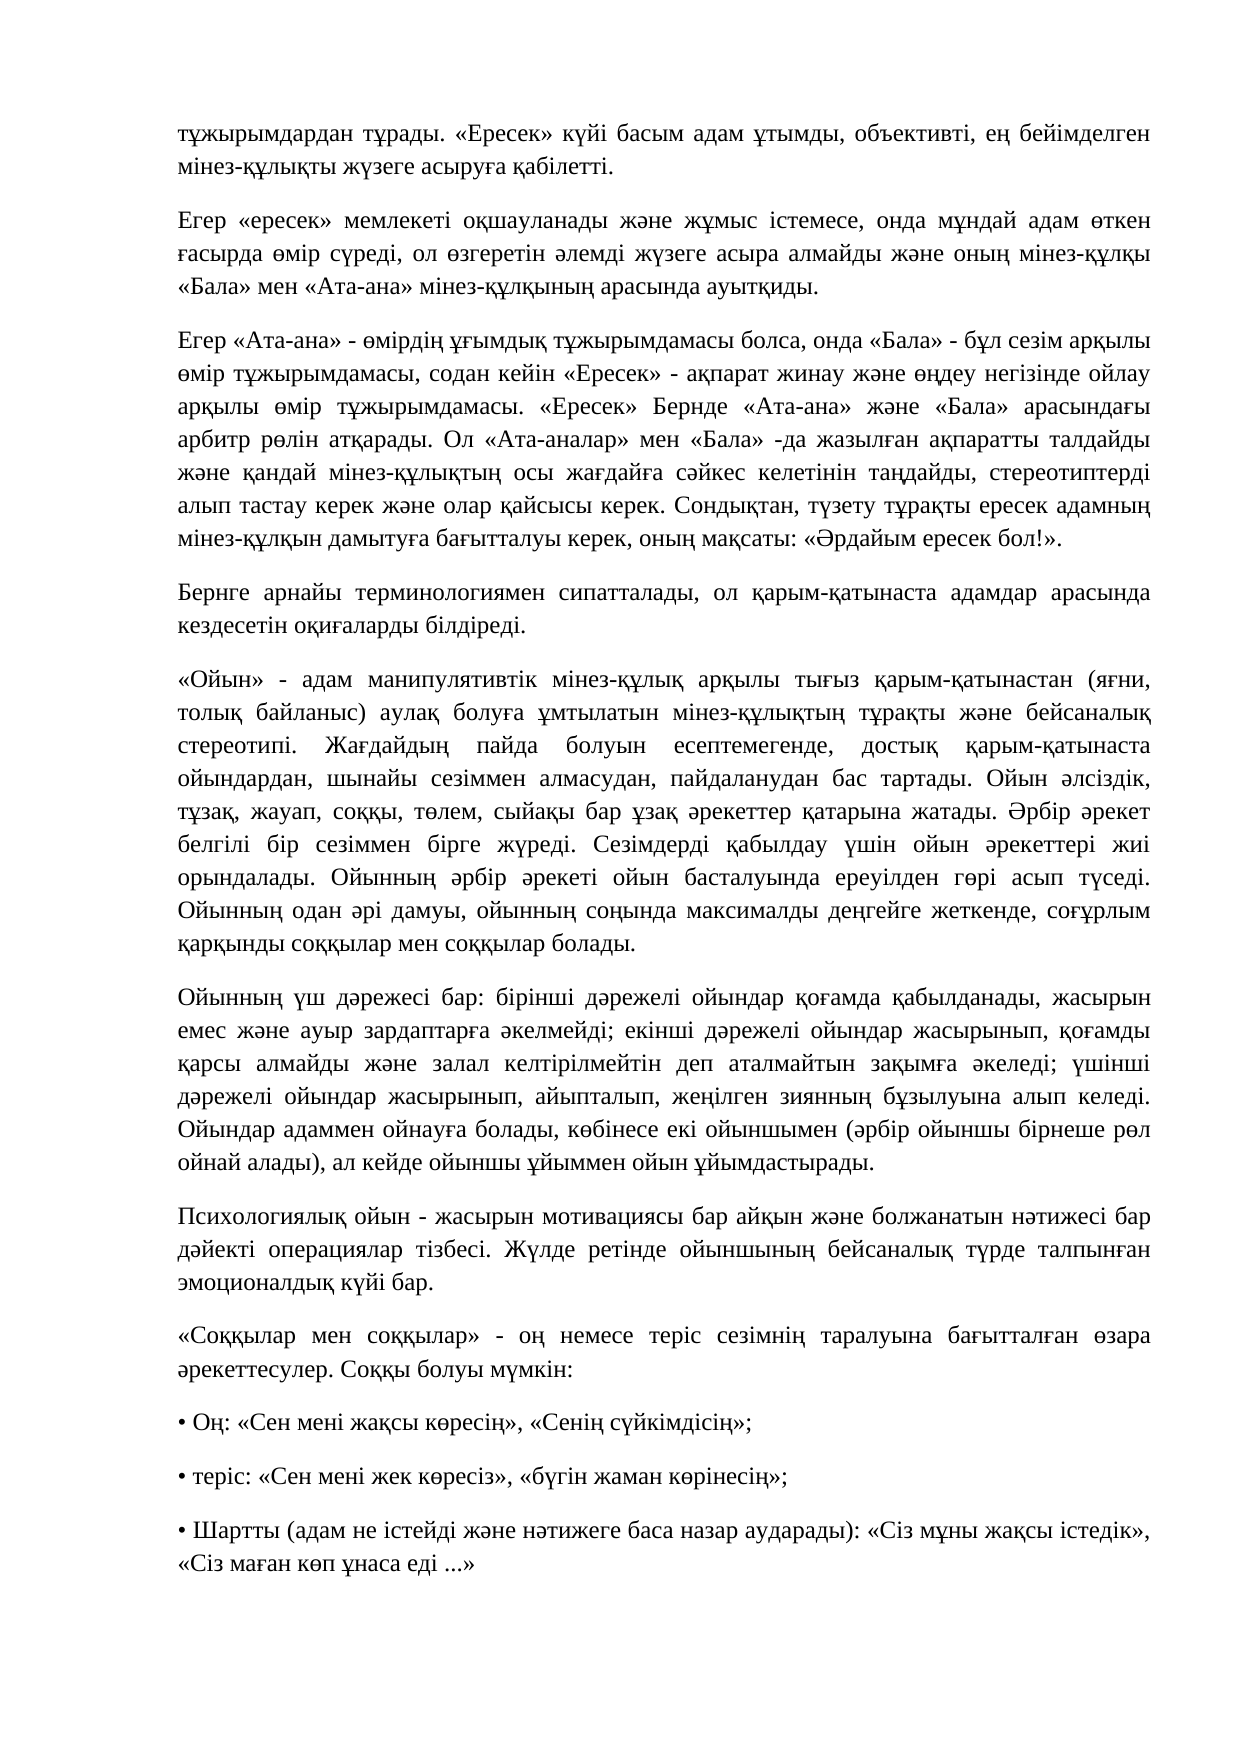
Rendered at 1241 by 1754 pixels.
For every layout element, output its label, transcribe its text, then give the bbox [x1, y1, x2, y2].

text Ойынның үш дәрежесі бар: бірінші дәрежелі ойындар қоғамда қабылданады, жасырын емес және ауыр зардаптарға әкелмейді; екінші дәрежелі ойындар жасырынып, қоғамды қарсы алмайды және залал келтірілмейтін деп аталмайтын зақымға әкеледі; үшінші дәрежелі ойындар жасырынып, айыпталып, жеңілген зиянның бұзылуына алып келеді. Ойындар адаммен ойнауға болады, көбінесе екі ойыншымен (әрбір ойыншы бірнеше рөл ойнай алады), ал кейде ойыншы ұйыммен ойын ұйымдастырады. [177, 982, 1152, 1176]
text Егер «Ата-ана» - өмірдің ұғымдық тұжырымдамасы болса, онда «Бала» - бұл сезім арқылы өмір тұжырымдамасы, содан кейін «Ересек» - ақпарат жинау және өңдеу негізінде ойлау арқылы өмір тұжырымдамасы. «Ересек» Бернде «Ата-ана» және «Бала» арасындағы арбитр рөлін атқарады. Ол «Ата-аналар» мен «Бала» -да жазылған ақпаратты талдайды және қандай мінез-құлықтың осы жағдайға сəйкес келетінін таңдайды, стереотиптерді алып тастау керек жəне олар қайсысы керек. Сондықтан, түзету тұрақты ересек адамның мінез-құлқын дамытуға бағытталуы керек, оның мақсаты: «Әрдайым ересек бол!». [177, 325, 1152, 552]
text Психологиялық ойын - жасырын мотивациясы бар айқын және болжанатын нәтижесі бар дәйекті операциялар тізбесі. Жүлде ретінде ойыншының бейсаналық түрде талпынған эмоционалдық күйі бар. [177, 1201, 1152, 1296]
text • теріс: «Сен мені жек көресіз», «бүгін жаман көрінесің»; [177, 1461, 1152, 1490]
text «Ойын» - адам манипулятивтік мінез-құлық арқылы тығыз қарым-қатынастан (яғни, толық байланыс) аулақ болуға ұмтылатын мінез-құлықтың тұрақты және бейсаналық стереотипі. Жағдайдың пайда болуын есептемегенде, достық қарым-қатынаста ойындардан, шынайы сезіммен алмасудан, пайдаланудан бас тартады. Ойын әлсіздік, тұзақ, жауап, соққы, төлем, сыйақы бар ұзақ әрекеттер қатарына жатады. Әрбір әрекет белгілі бір сезіммен бірге жүреді. Сезімдерді қабылдау үшін ойын әрекеттері жиі орындалады. Ойынның əрбір əрекеті ойын басталуында ереуілден гөрі асып түседі. Ойынның одан әрі дамуы, ойынның соңында максималды деңгейге жеткенде, соғұрлым қарқынды соққылар мен соққылар болады. [177, 664, 1152, 957]
text Егер «ересек» мемлекеті оқшауланады және жұмыс істемесе, онда мұндай адам өткен ғасырда өмір сүреді, ол өзгеретін әлемді жүзеге асыра алмайды және оның мінез-құлқы «Бала» мен «Ата-ана» мінез-құлқының арасында ауытқиды. [177, 205, 1152, 300]
text «Соққылар мен соққылар» - оң немесе теріс сезімнің таралуына бағытталған өзара әрекеттесулер. Соққы болуы мүмкін: [177, 1321, 1152, 1382]
text • Оң: «Сен мені жақсы көресің», «Сенің сүйкімдісің»; [177, 1407, 1152, 1436]
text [177, 118, 1152, 180]
text • Шартты (адам не істейді және нәтижеге баса назар аударады): «Сіз мұны жақсы істедік», «Сіз маған көп ұнаса еді ...» [177, 1515, 1152, 1577]
text Бернге арнайы терминологиямен сипатталады, ол қарым-қатынаста адамдар арасында кездесетін оқиғаларды білдіреді. [177, 577, 1152, 639]
